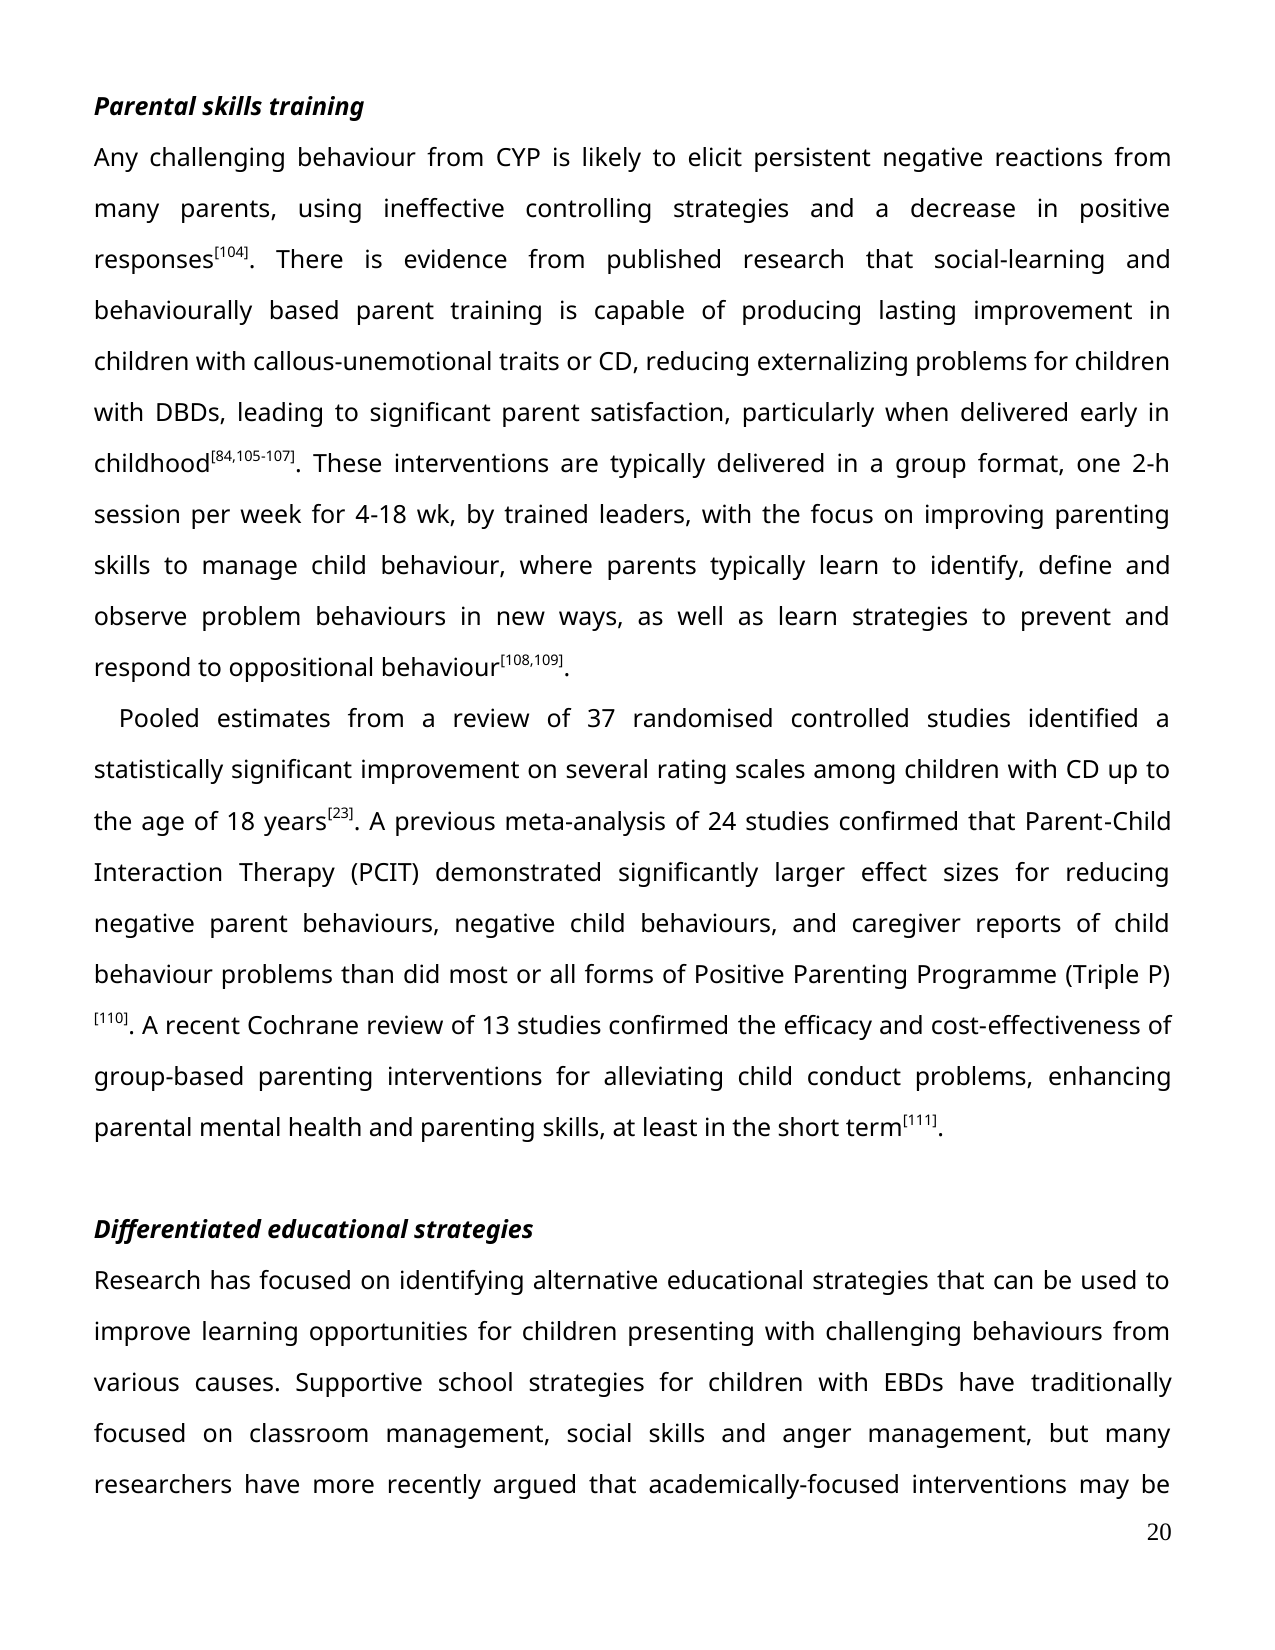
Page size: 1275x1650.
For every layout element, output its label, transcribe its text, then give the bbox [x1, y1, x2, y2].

text Pooled estimates from a review of 37 randomised controlled studies identified a statistically significant improvement on several rating scales among children with CD up to the age of 18 years[23]. A previous meta-analysis of 24 studies confirmed that Parent-Child Interaction Therapy (PCIT) demonstrated significantly larger effect sizes for reducing negative parent behaviours, negative child behaviours, and caregiver reports of child behaviour problems than did most or all forms of Positive Parenting Programme (Triple P)[110]. A recent Cochrane review of 13 studies confirmed the efficacy and cost-effectiveness of group-based parenting interventions for alleviating child conduct problems, enhancing parental mental health and parenting skills, at least in the short term[111]. [94, 701, 1172, 1143]
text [94, 1263, 1172, 1501]
subtitle Differentiated educational strategies [94, 1212, 1172, 1246]
text Any challenging behaviour from CYP is likely to elicit persistent negative reactions from many parents, using ineffective controlling strategies and a decrease in positive responses[104]. There is evidence from published research that social-learning and behaviourally based parent training is capable of producing lasting improvement in children with callous-unemotional traits or CD, reducing externalizing problems for children with DBDs, leading to significant parent satisfaction, particularly when delivered early in childhood[84,105-107]. These interventions are typically delivered in a group format, one 2-h session per week for 4-18 wk, by trained leaders, with the focus on improving parenting skills to manage child behaviour, where parents typically learn to identify, define and observe problem behaviours in new ways, as well as learn strategies to prevent and respond to oppositional behaviour[108,109]. [94, 140, 1172, 684]
subtitle Parental skills training [94, 89, 1172, 123]
